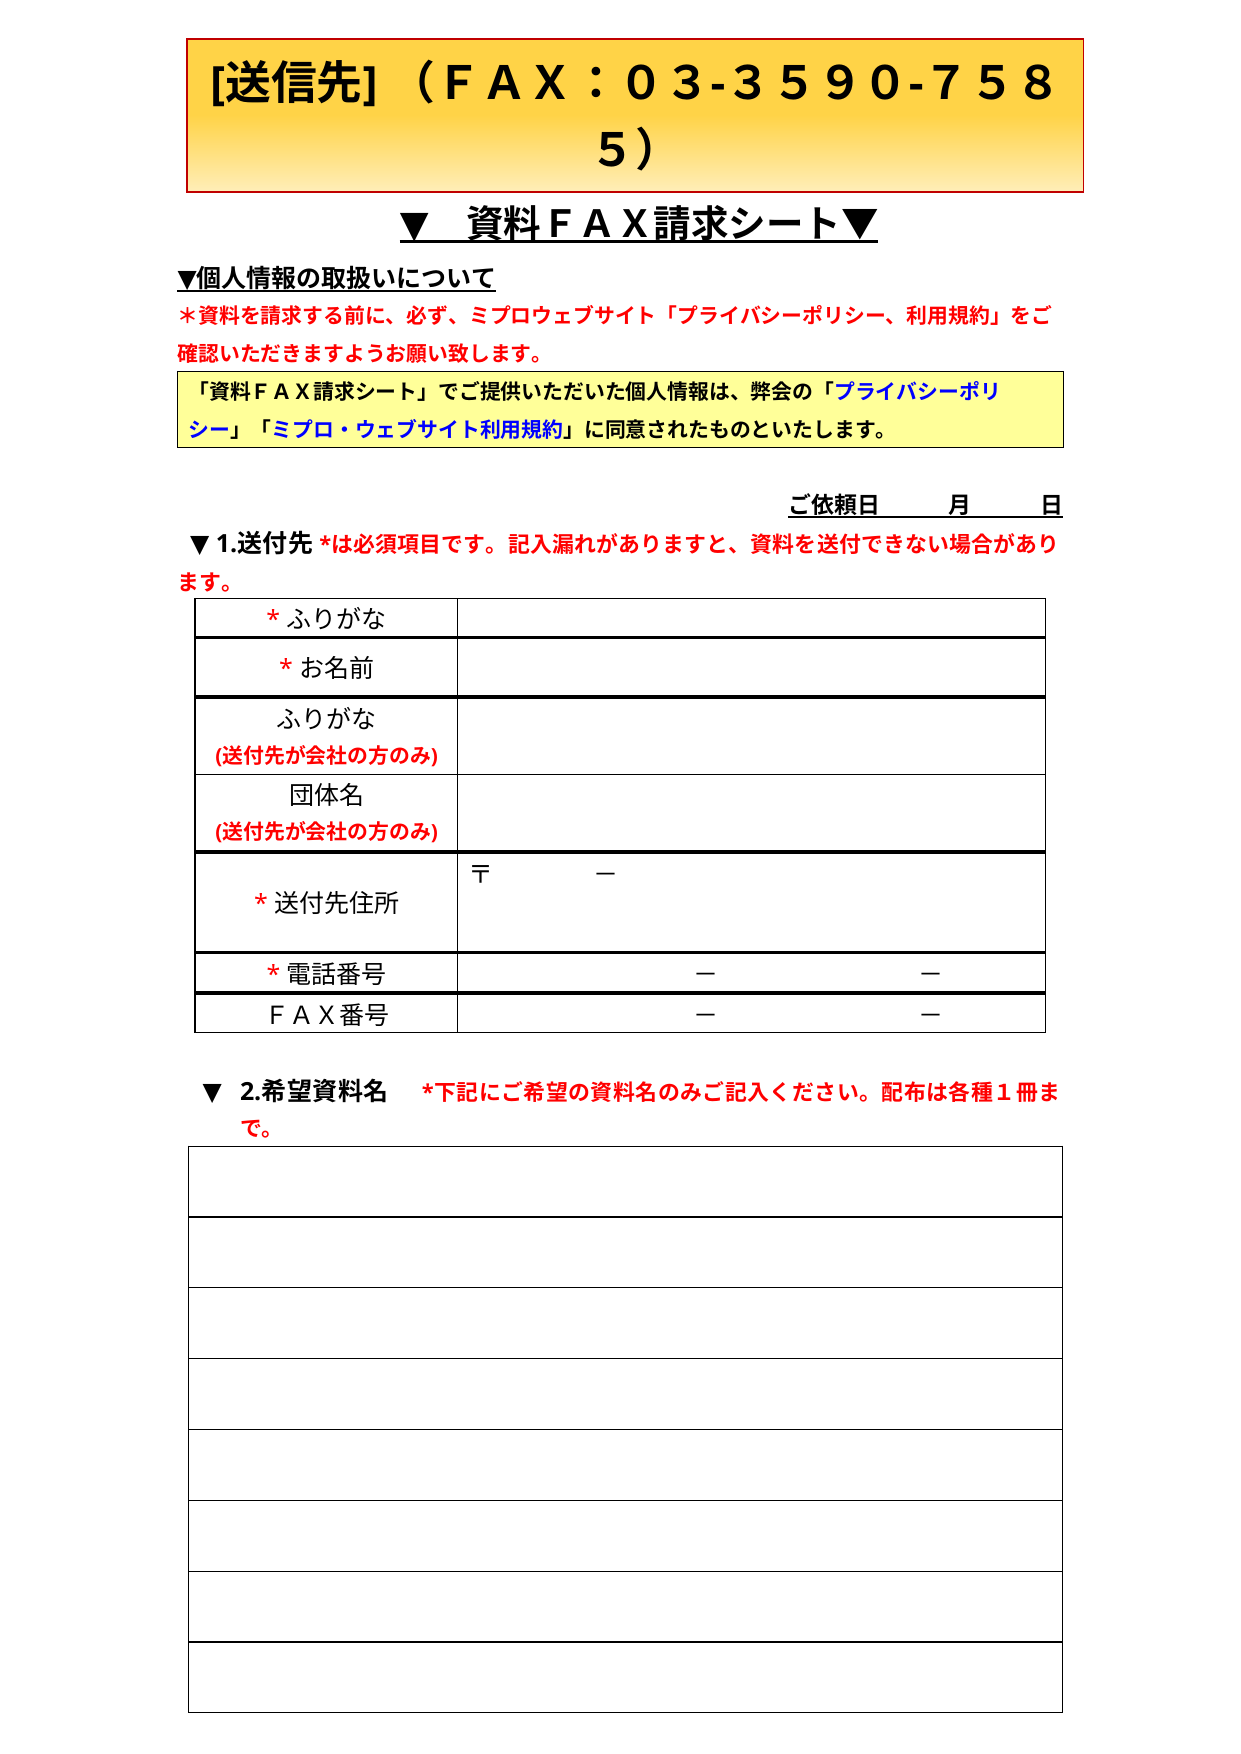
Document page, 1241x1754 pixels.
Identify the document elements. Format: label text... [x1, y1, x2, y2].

table_cell [189, 1572, 1062, 1641]
table_cell 団体名 (送付先が会社の方のみ) [196, 775, 457, 850]
table_cell * 電話番号 [196, 954, 457, 991]
table_cell [458, 699, 1045, 773]
table_header 「資料ＦＡＸ請求シート」でご提供いただいた個人情報は、弊会の「プライバシーポリシー」「ミプロ・ウェブサイト利用規約」に同意されたものといたします。 [178, 372, 1063, 447]
table_cell [189, 1643, 1062, 1712]
table_cell [189, 1430, 1062, 1500]
table_header * ふりがな [196, 599, 457, 636]
text ご依頼日 月 日 [177, 485, 1063, 523]
text ＊資料を請求する前に、必ず、ミプロウェブサイト「プライバシーポリシー、利用規約」をご確認いただきますようお願い致します。 [177, 296, 1063, 371]
table_cell [189, 1288, 1062, 1358]
table_header [189, 1147, 1062, 1216]
text ▼ 1.送付先 *は必須項目です。記入漏れがありますと、資料を送付できない場合があります。 [177, 523, 1063, 598]
table_cell － － [458, 954, 1045, 991]
table_cell － － [458, 995, 1045, 1032]
table_cell 〒 － [458, 854, 1045, 951]
table_cell ＦＡＸ番号 [196, 995, 457, 1032]
table_cell * お名前 [196, 639, 457, 695]
table_cell [189, 1218, 1062, 1287]
table_cell [458, 775, 1045, 850]
table_cell * 送付先住所 [196, 854, 457, 951]
table_header [458, 599, 1045, 636]
table_cell [189, 1501, 1062, 1571]
table_cell [458, 639, 1045, 695]
text ▼個人情報の取扱いについて [177, 258, 1063, 296]
list 2.希望資料名 *下記にご希望の資料名のみご記入ください。配布は各種１冊まで。 [202, 1071, 1063, 1146]
table_cell [189, 1359, 1062, 1429]
text ▼ 資料ＦＡＸ請求シート▼ [177, 183, 1063, 258]
table_cell ふりがな (送付先が会社の方のみ) [196, 699, 457, 773]
